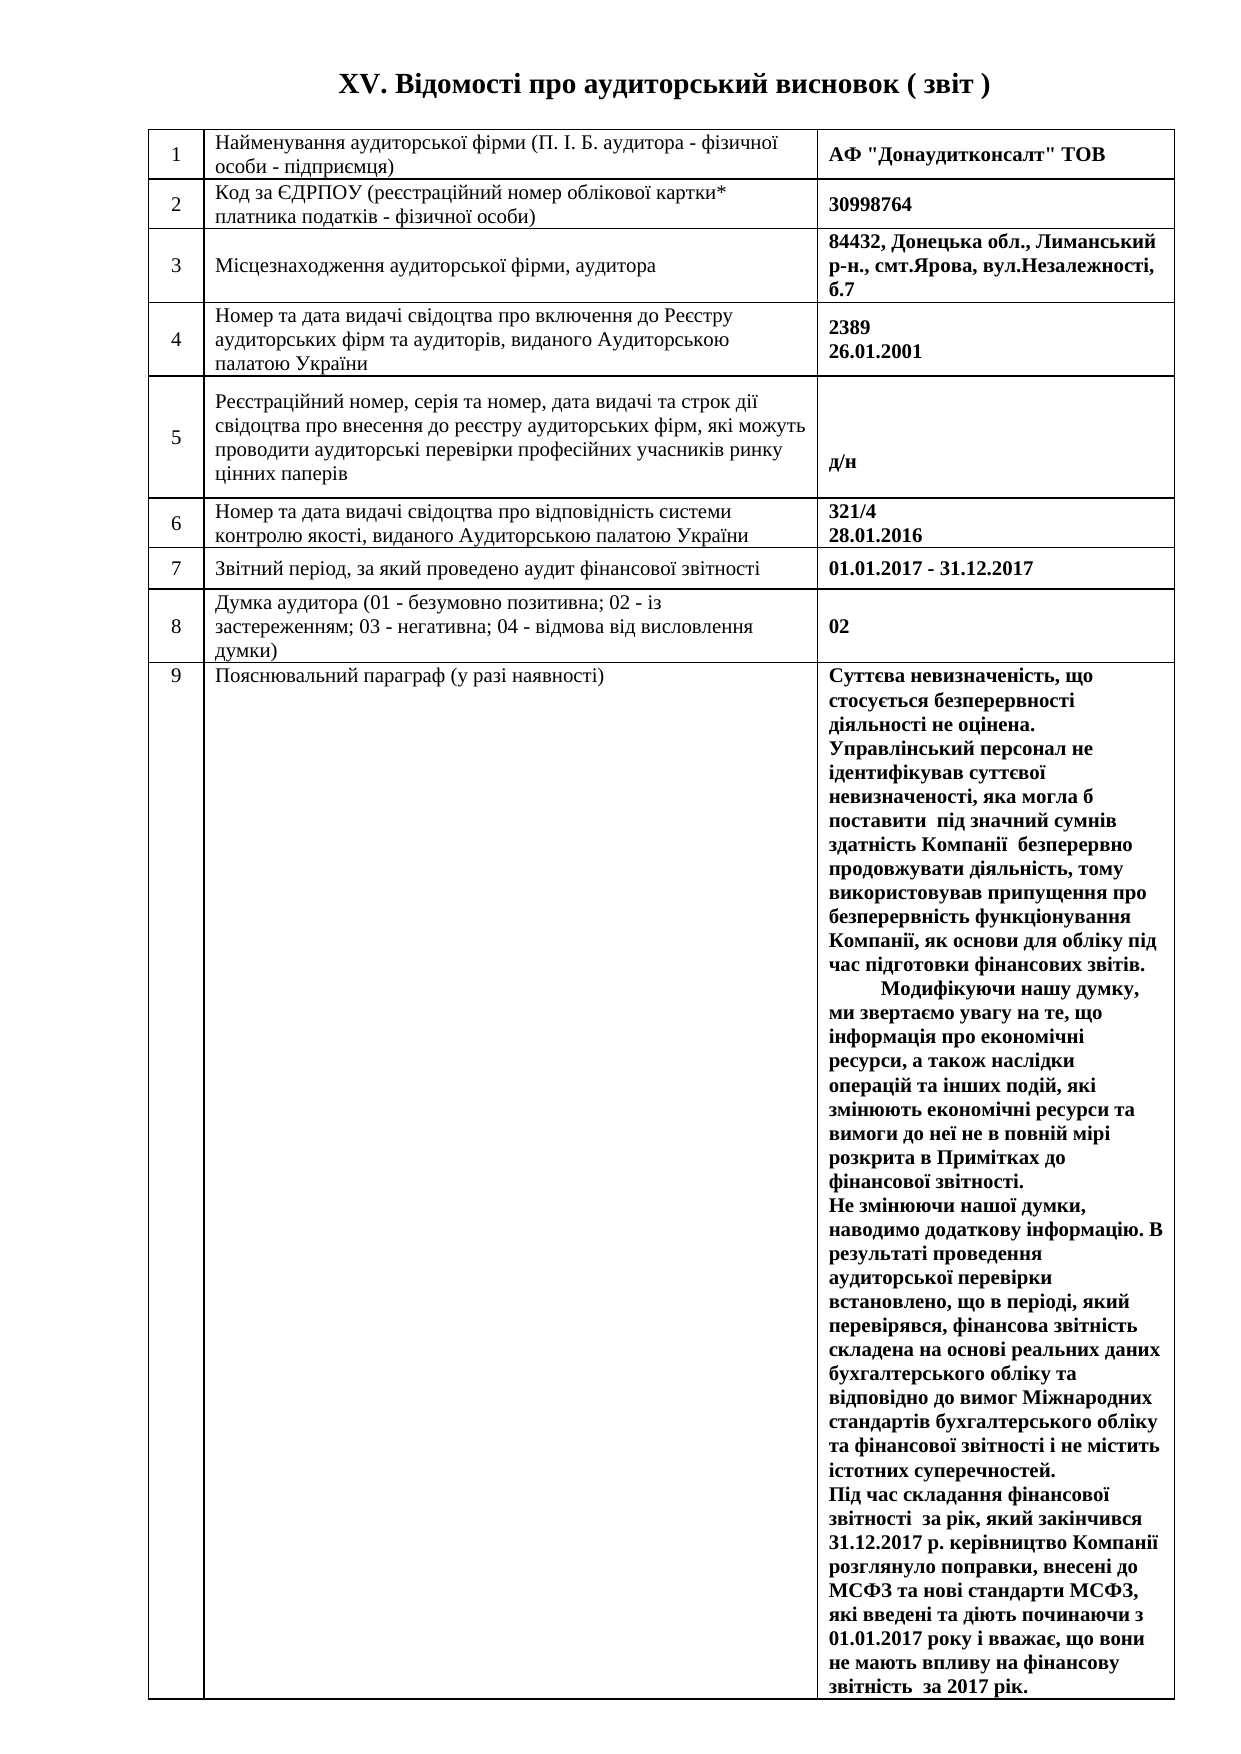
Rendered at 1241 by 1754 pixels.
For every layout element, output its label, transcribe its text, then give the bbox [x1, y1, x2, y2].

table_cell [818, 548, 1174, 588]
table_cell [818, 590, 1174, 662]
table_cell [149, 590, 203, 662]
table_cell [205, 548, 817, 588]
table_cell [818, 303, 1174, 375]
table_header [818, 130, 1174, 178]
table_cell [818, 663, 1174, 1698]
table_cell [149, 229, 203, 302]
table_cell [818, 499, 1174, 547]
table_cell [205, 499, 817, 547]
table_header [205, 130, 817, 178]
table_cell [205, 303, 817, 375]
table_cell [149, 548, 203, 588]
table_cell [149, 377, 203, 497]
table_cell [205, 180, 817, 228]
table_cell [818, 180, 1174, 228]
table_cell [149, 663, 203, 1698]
text XV. Відомості про аудиторський висновок ( звіт ) [148, 67, 1181, 100]
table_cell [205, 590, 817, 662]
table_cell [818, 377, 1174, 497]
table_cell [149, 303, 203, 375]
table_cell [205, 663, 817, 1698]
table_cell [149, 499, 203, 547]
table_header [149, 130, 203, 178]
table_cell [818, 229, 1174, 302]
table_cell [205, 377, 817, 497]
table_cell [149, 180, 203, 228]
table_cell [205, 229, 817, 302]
